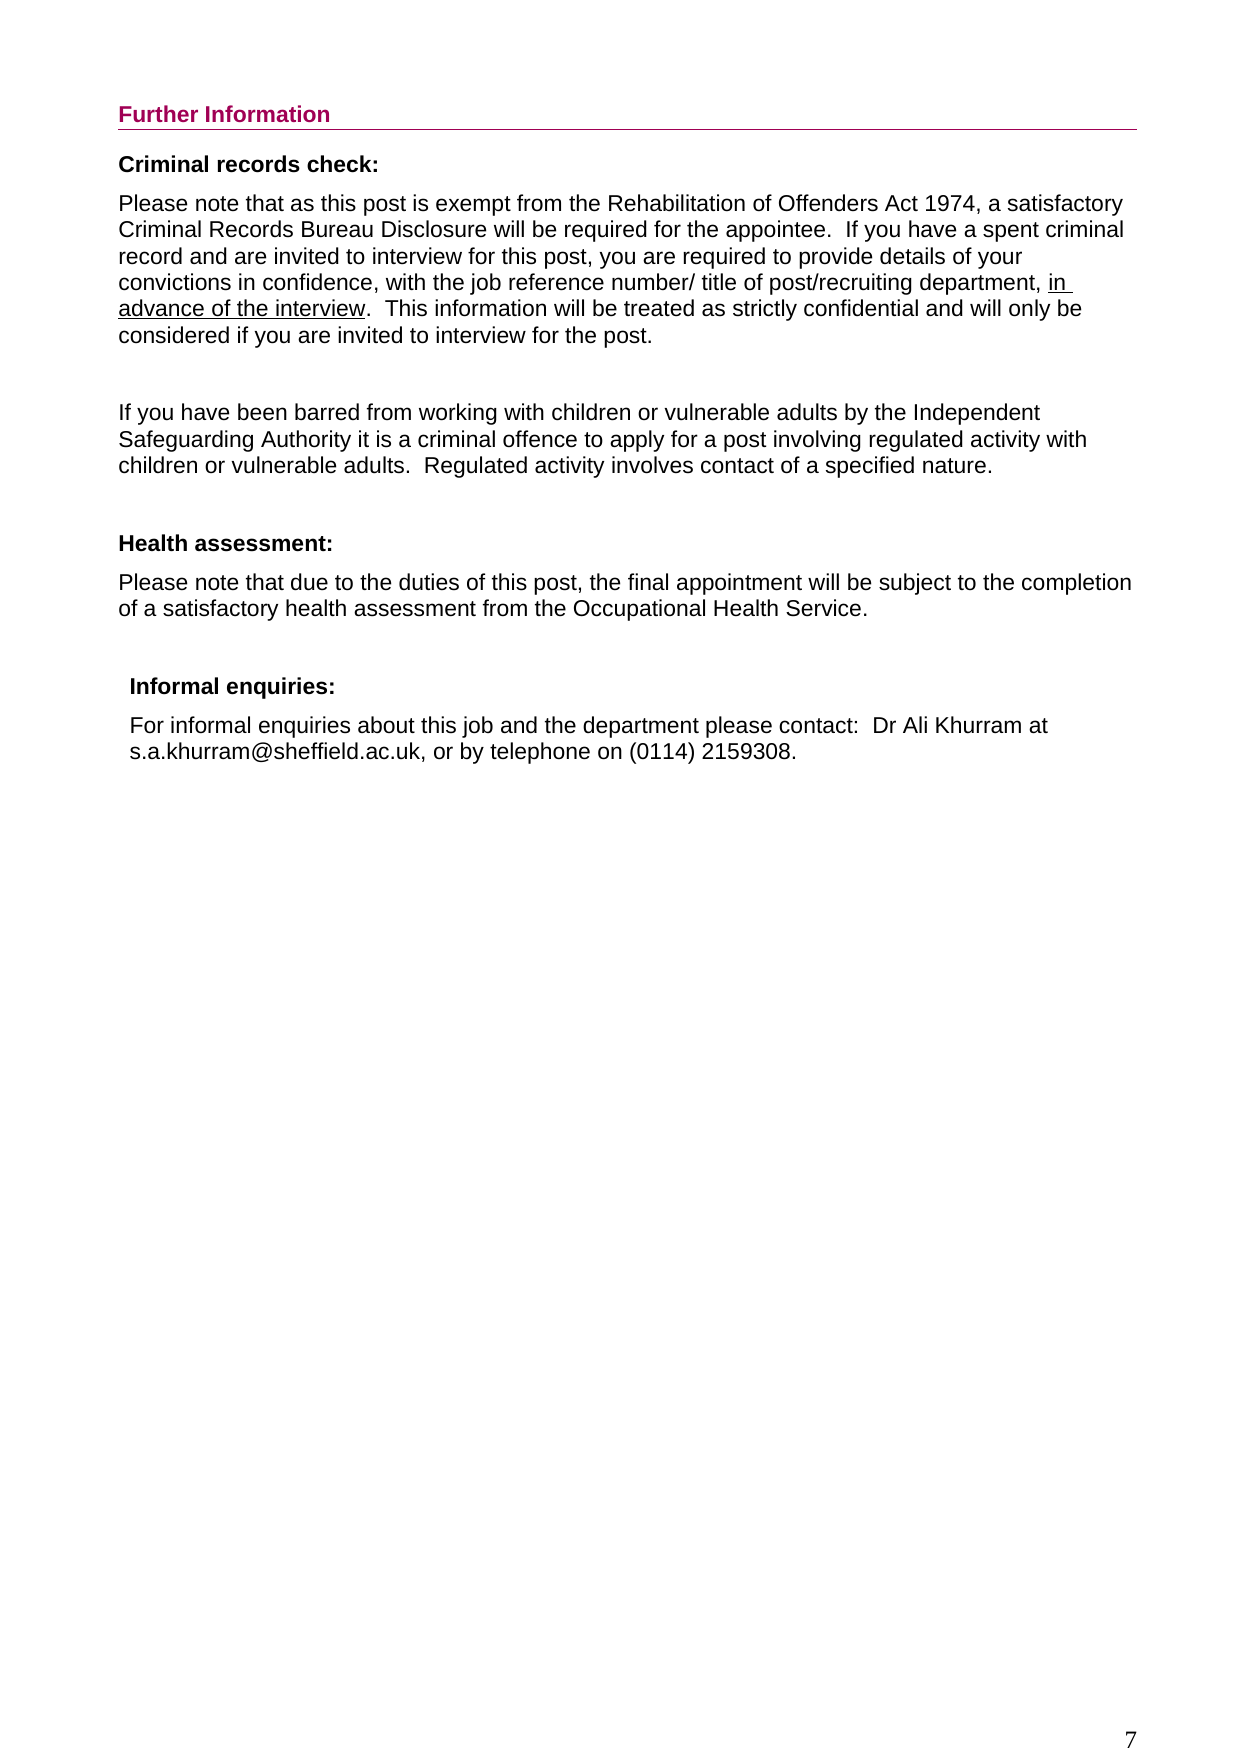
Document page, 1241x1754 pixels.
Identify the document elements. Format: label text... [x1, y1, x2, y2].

text Further Information [118, 101, 1137, 129]
text Criminal records check: [118, 151, 1137, 177]
text Please note that due to the duties of this post, the final appointment will be subject to the completion of a satisfactory health assessment from the Occupational Health Service. [118, 569, 1137, 621]
text If you have been barred from working with children or vulnerable adults by the Independent Safeguarding Authority it is a criminal offence to apply for a post involving regulated activity with children or vulnerable adults. Regulated activity involves contact of a specified nature. [118, 399, 1137, 478]
text Health assessment: [118, 530, 1137, 556]
table_header Informal enquiries: For informal enquiries about this job and the department please contact: Dr Ali Khurram at s.a.khurram@sheffield.ac.uk, or by telephone on (0114) 2159308. [118, 673, 1122, 777]
text Please note that as this post is exempt from the Rehabilitation of Offenders Act 1974, a satisfactory Criminal Records Bureau Disclosure will be required for the appointee. If you have a spent criminal record and are invited to interview for this post, you are required to provide details of your convictions in confidence, with the job reference number/ title of post/recruiting department, in advance of the interview. This information will be treated as strictly confidential and will only be considered if you are invited to interview for the post. [118, 190, 1137, 348]
